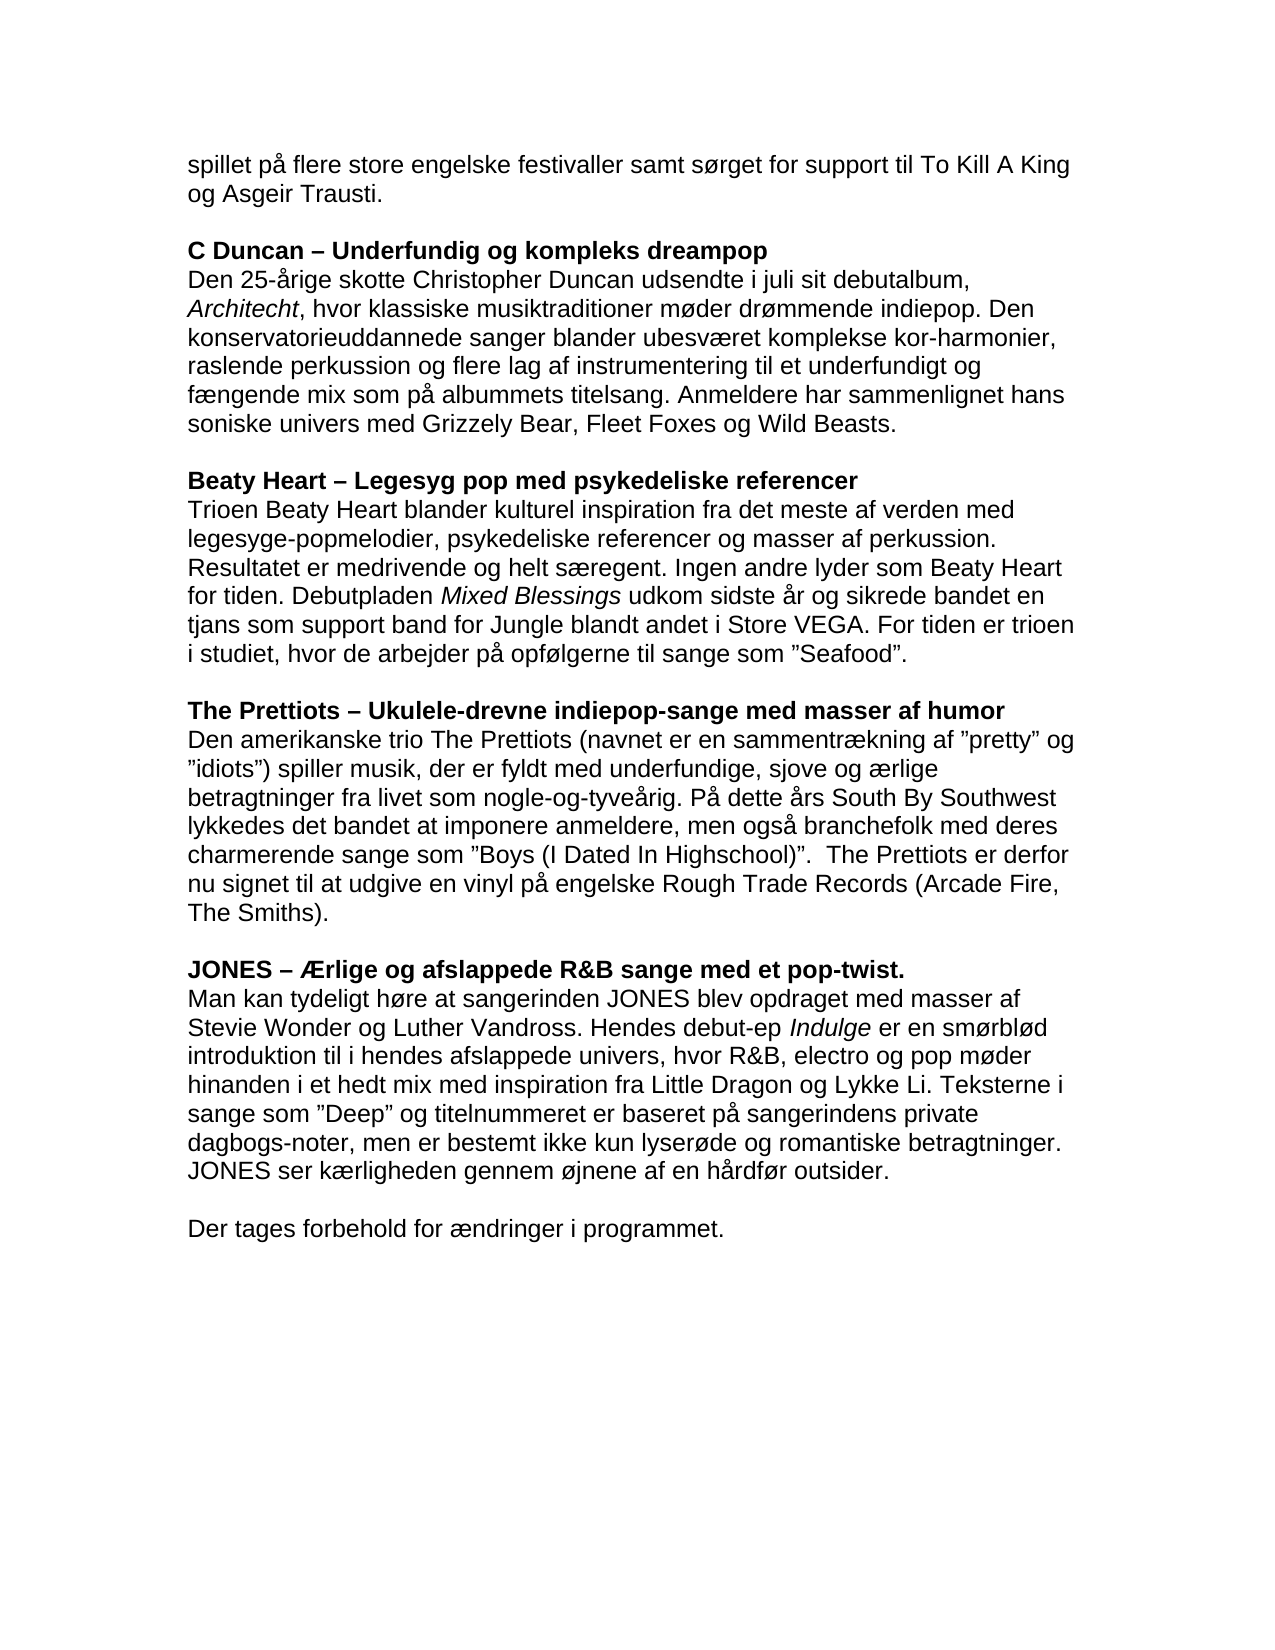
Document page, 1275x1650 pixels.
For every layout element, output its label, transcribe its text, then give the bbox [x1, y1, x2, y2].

text Beaty Heart – Legesyg pop med psykedeliske referencer [187, 437, 1087, 495]
text Trioen Beaty Heart blander kulturel inspiration fra det meste af verden med legesyge-popmelodier, psykedeliske referencer og masser af perkussion. Resultatet er medrivende og helt særegent. Ingen andre lyder som Beaty Heart for tiden. Debutpladen Mixed Blessings udkom sidste år og sikrede bandet en tjans som support band for Jungle blandt andet i Store VEGA. For tiden er trioen i studiet, hvor de arbejder på opfølgerne til sange som ”Seafood”. [187, 495, 1087, 667]
text Den amerikanske trio The Prettiots (navnet er en sammentrækning af ”pretty” og ”idiots”) spiller musik, der er fyldt med underfundige, sjove og ærlige betragtninger fra livet som nogle-og-tyveårig. På dette års South By Southwest lykkedes det bandet at imponere anmeldere, men også branchefolk med deres charmerende sange som ”Boys (I Dated In Highschool)”. The Prettiots er derfor nu signet til at udgive en vinyl på engelske Rough Trade Records (Arcade Fire, The Smiths). [187, 725, 1087, 926]
text Man kan tydeligt høre at sangerinden JONES blev opdraget med masser af Stevie Wonder og Luther Vandross. Hendes debut-ep Indulge er en smørblød introduktion til i hendes afslappede univers, hvor R&B, electro og pop møder hinanden i et hedt mix med inspiration fra Little Dragon og Lykke Li. Teksterne i sange som ”Deep” og titelnummeret er baseret på sangerindens private dagbogs-noter, men er bestemt ikke kun lyserøde og romantiske betragtninger. JONES ser kærligheden gennem øjnene af en hårdfør outsider. [187, 984, 1087, 1185]
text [187, 150, 1087, 207]
text JONES – Ærlige og afslappede R&B sange med et pop-twist. [187, 955, 1087, 984]
text Den 25-årige skotte Christopher Duncan udsendte i juli sit debutalbum, Architecht, hvor klassiske musiktraditioner møder drømmende indiepop. Den konservatorieuddannede sanger blander ubesværet komplekse kor-harmonier, raslende perkussion og flere lag af instrumentering til et underfundigt og fængende mix som på albummets titelsang. Anmeldere har sammenlignet hans soniske univers med Grizzely Bear, Fleet Foxes og Wild Beasts. [187, 265, 1087, 437]
text C Duncan – Underfundig og kompleks dreampop [187, 236, 1087, 265]
text The Prettiots – Ukulele-drevne indiepop-sange med masser af humor [187, 696, 1087, 725]
text Der tages forbehold for ændringer i programmet. [187, 1214, 1087, 1242]
